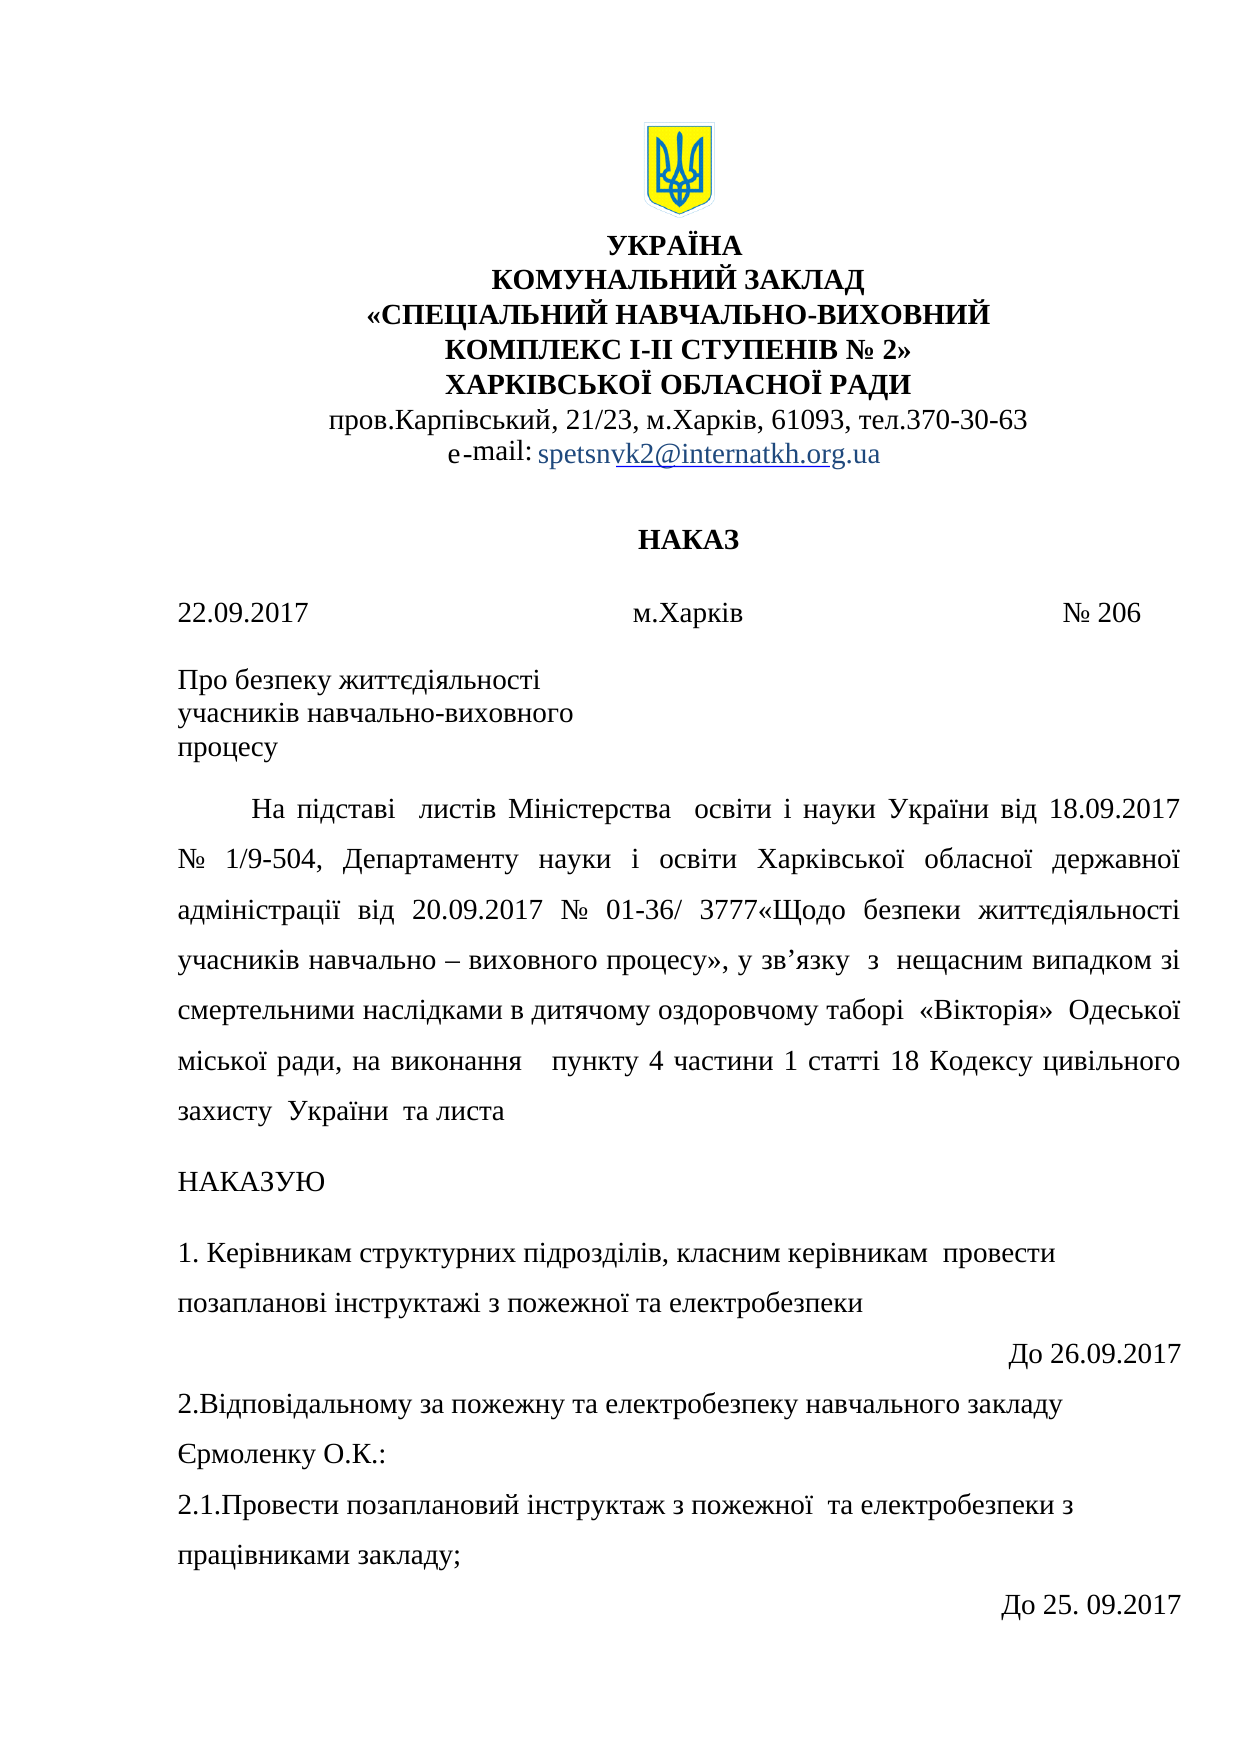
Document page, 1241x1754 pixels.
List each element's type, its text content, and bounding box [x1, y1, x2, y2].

text 22.09.2017 м.Харків № 206 [177, 556, 1181, 628]
text До 25. 09.2017 [294, 1587, 1181, 1621]
picture [642, 118, 715, 218]
subtitle НАКАЗ [177, 522, 1150, 556]
text 2.Відповідальному за пожежну та електробезпеку навчального закладу Єрмоленку О.К.: [177, 1386, 1181, 1470]
text Про безпеку життєдіяльності [177, 662, 1181, 695]
text До 26.09.2017 [252, 1336, 1181, 1369]
text учасників навчально-виховного [177, 695, 1181, 729]
text 1. Керівникам структурних підрозділів, класним керівникам провести позапланові інструктажі з пожежної та електробезпеки [177, 1235, 1181, 1319]
text процесу [177, 729, 1181, 762]
text НАКАЗУЮ [177, 1164, 1181, 1198]
text 2.1.Провести позаплановий інструктаж з пожежної та електробезпеки з працівниками закладу; [177, 1487, 1181, 1571]
text На підставі листів Міністерства освіти і науки України від 18.09.2017 № 1/9-504, Департаменту науки і освіти Харківської обласної державної адміністрації від 20.09.2017 № 01-36/ 3777«Щодо безпеки життєдіяльності учасників навчально – виховного процесу», у зв’язку з нещасним випадком зі смертельними наслідками в дитячому оздоровчому таборі «Вікторія» Одеської міської ради, на виконання пункту 4 частини 1 статті 18 Кодексу цивільного захисту України та листа [177, 791, 1181, 1127]
